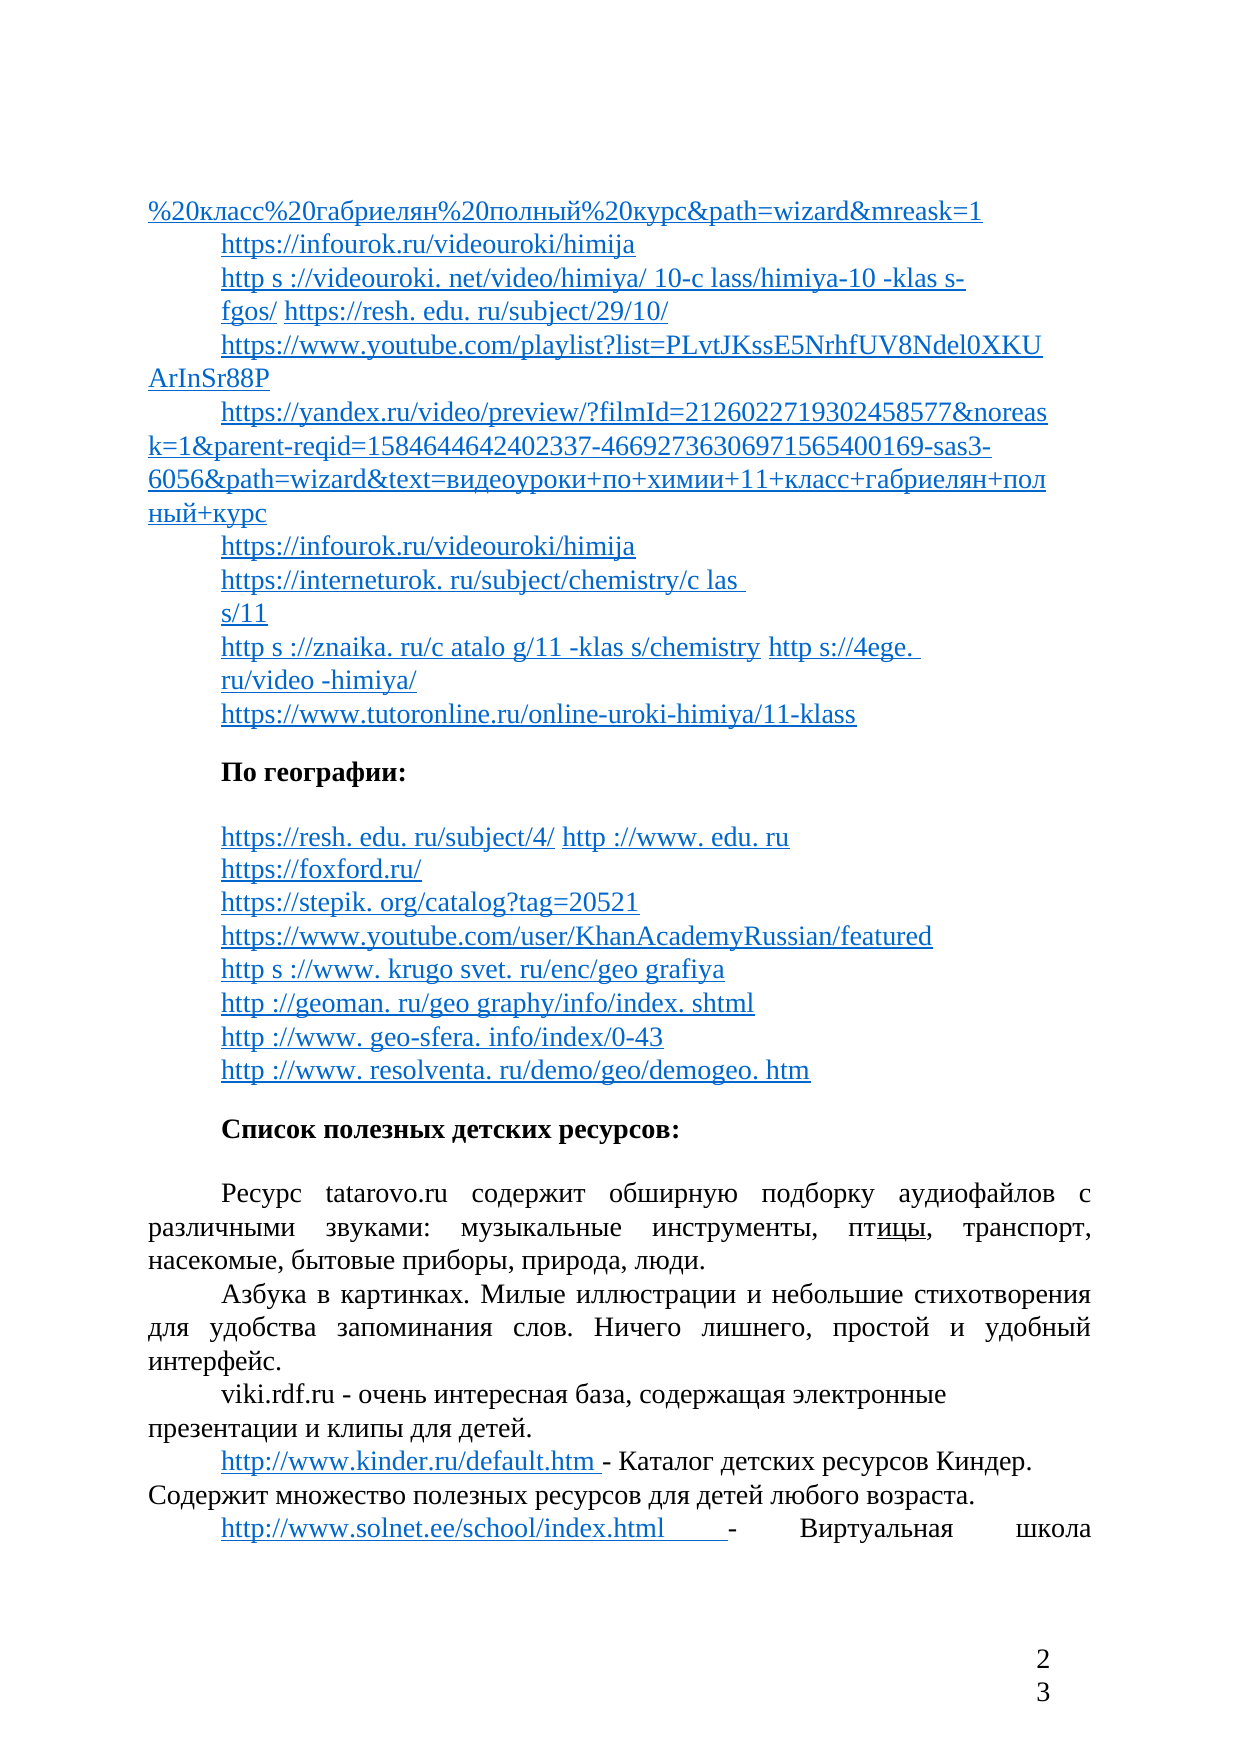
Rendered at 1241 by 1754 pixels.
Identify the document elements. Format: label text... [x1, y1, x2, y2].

text https://infourok.ru/videouroki/himija [148, 227, 1094, 261]
text ArInSr88P [148, 361, 1094, 395]
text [148, 1511, 1092, 1544]
text http://www.kinder.ru/default.htm - Каталог детских ресурсов Киндер. Содержит множество полезных ресурсов для детей любого возраста. [148, 1444, 1092, 1511]
text %20класс%20габриелян%20полный%20курс&path=wizard&mreask=1 [148, 193, 1094, 227]
text https://www.tutoronline.ru/online-uroki-himiya/11-klass [148, 697, 1094, 730]
text https://stepik. org/catalog?tag=20521 [148, 885, 1094, 919]
text Азбука в картинках. Милые иллюстрации и небольшие стихотворения для удобства запоминания слов. Ничего лишнего, простой и удобный интерфейс. [148, 1276, 1092, 1377]
text https://www.youtube.com/playlist?list=PLvtJKssE5NrhfUV8Ndel0XKU [148, 328, 1094, 361]
text https://www.youtube.com/user/KhanAcademyRussian/featured [148, 919, 1094, 952]
text Ресурс tatarovo.ru содержит обширную подборку аудиофайлов с различными звуками: музыкальные инструменты, птицы, транспорт, насекомые, бытовые приборы, природа, люди. [148, 1176, 1092, 1276]
text https://resh. edu. ru/subject/4/ http ://www. edu. ru https://foxford.ru/ [221, 820, 952, 885]
text viki.rdf.ru - очень интересная база, содержащая электронные презентации и клипы для детей. [148, 1377, 1092, 1444]
text http ://www. resolventa. ru/demo/geo/demogeo. htm [148, 1053, 1094, 1086]
text http s ://znaika. ru/c atalo g/11 -klas s/chemistry http s://4ege. ru/video -himiya/ [221, 629, 952, 697]
text https://infourok.ru/videouroki/himija https://interneturok. ru/subject/chemistry/c las s/11 [221, 529, 781, 629]
text http s ://videouroki. net/video/himiya/ 10-c lass/himiya-10 -klas s-fgos/ https://resh. edu. ru/subject/29/10/ [221, 261, 1013, 328]
text Список полезных детских ресурсов: [148, 1116, 1094, 1144]
text http ://geoman. ru/geo graphy/info/index. shtml [148, 986, 1094, 1019]
text http s ://www. krugo svet. ru/enc/geo grafiya [148, 952, 1094, 986]
text https://yandex.ru/video/preview/?filmId=2126022719302458577&noreas k=1&parent-reqid=1584644642402337-46692736306971565400169-sas3- 6056&path=wizard&text=видеоуроки+по+химии+11+класс+габриелян+пол ный+курс [148, 395, 1088, 529]
text По географии: [148, 759, 1094, 787]
text http ://www. geo-sfera. info/index/0-43 [148, 1019, 1094, 1053]
